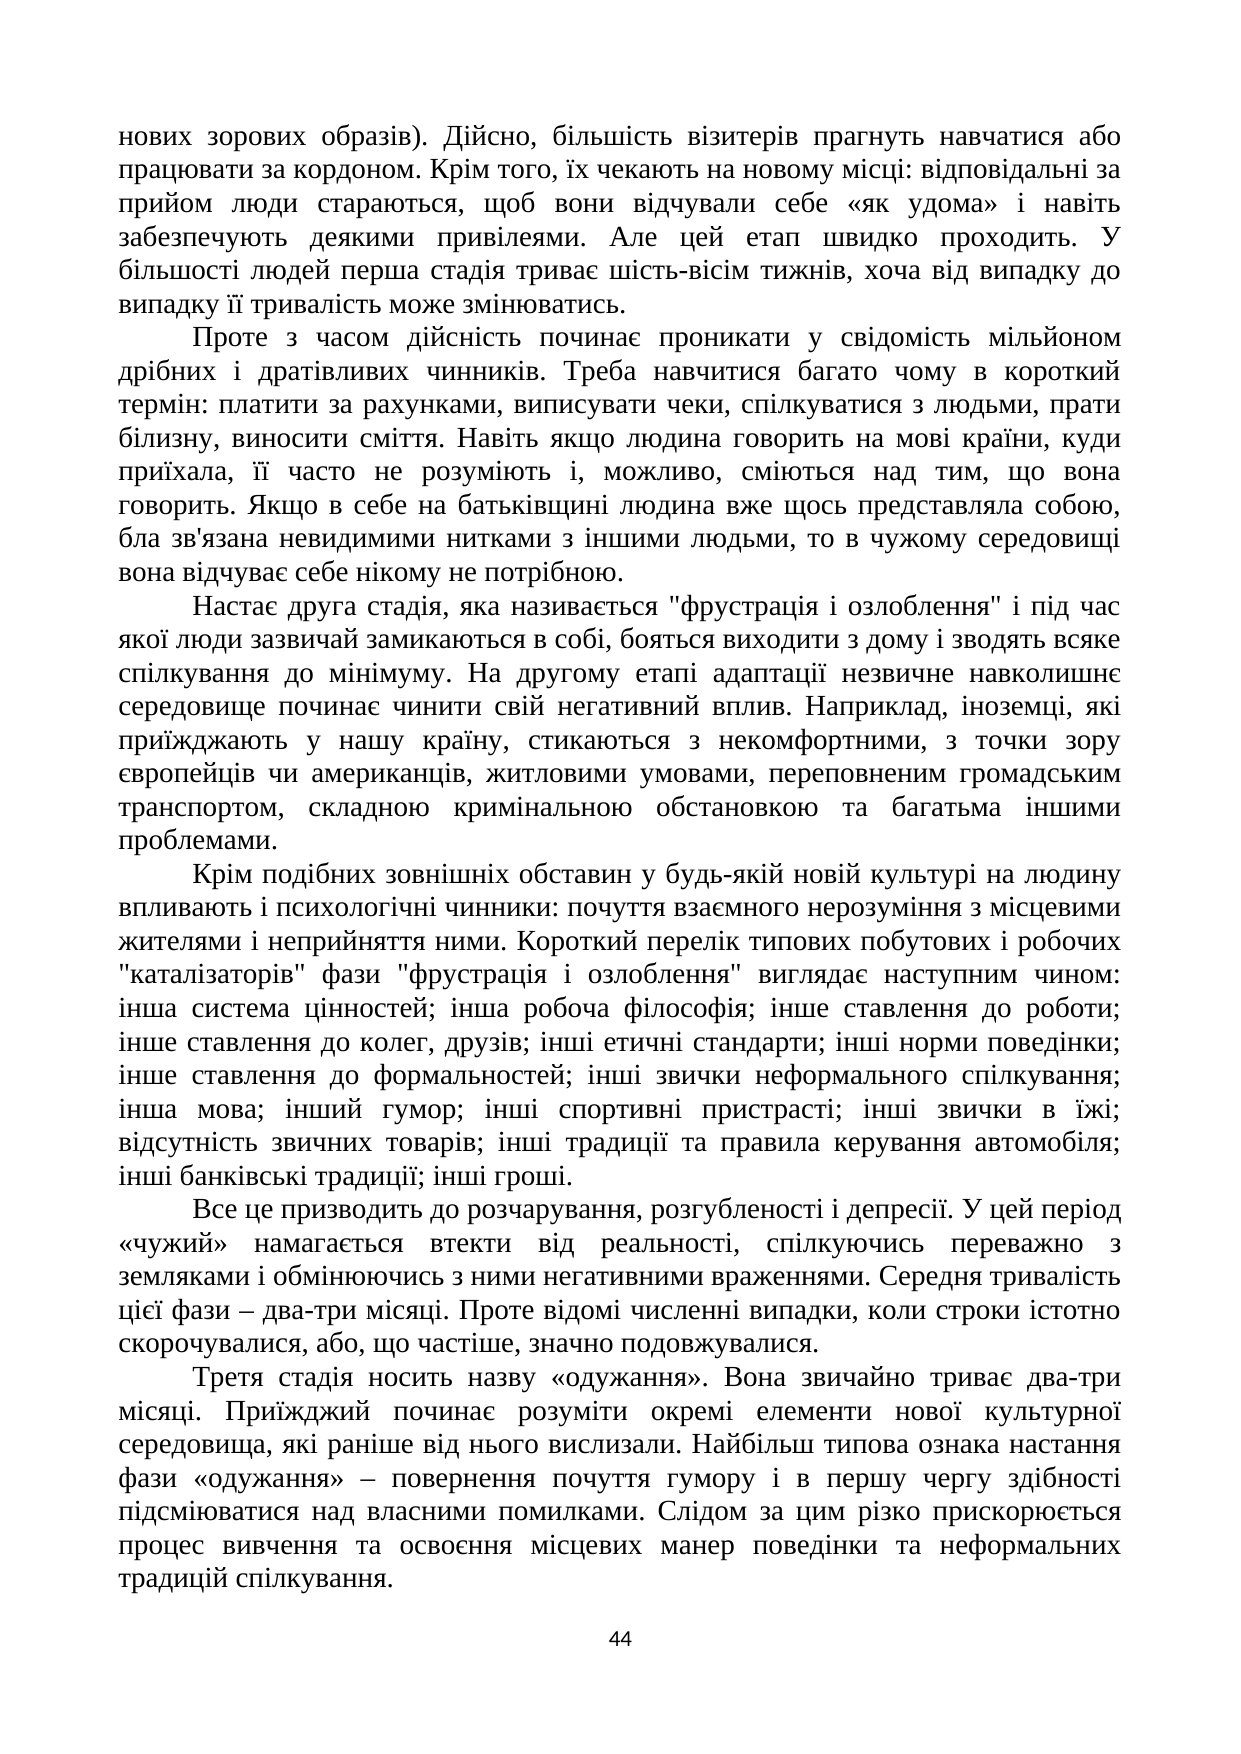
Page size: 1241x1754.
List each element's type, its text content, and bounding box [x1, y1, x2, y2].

text Крім подібних зовнішніх обставин у будь-якій новій культурі на людину впливають і психологічні чинники: почуття взаємного нерозуміння з місцевими жителями і неприйняття ними. Короткий перелік типових побутових і робочих "каталізаторів" фази "фрустрація і озлоблення" виглядає наступним чином: інша система цінностей; інша робоча філософія; інше ставлення до роботи; інше ставлення до колег, друзів; інші етичні стандарти; інші норми поведінки; інше ставлення до формальностей; інші звички неформального спілкування; інша мова; інший гумор; інші спортивні пристрасті; інші звички в їжі; відсутність звичних товарів; інші традиції та правила керування автомобіля; інші банківські традиції; інші гроші. [118, 856, 1122, 1191]
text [118, 118, 1122, 319]
text Все це призводить до розчарування, розгубленості і депресії. У цей період «чужий» намагається втекти від реальності, спілкуючись переважно з земляками і обмінюючись з ними негативними враженнями. Середня тривалість цієї фази – два-три місяці. Проте відомі численні випадки, коли строки істотно скорочувалися, або, що частіше, значно подовжувалися. [118, 1191, 1122, 1359]
text Настає друга стадія, яка називається "фрустрація і озлоблення" і під час якої люди зазвичай замикаються в собі, бояться виходити з дому і зводять всяке спілкування до мінімуму. На другому етапі адаптації незвичне навколишнє середовище починає чинити свій негативний вплив. Наприклад, іноземці, які приїжджають у нашу країну, стикаються з некомфортними, з точки зору європейців чи американців, житловими умовами, переповненим громадським транспортом, складною кримінальною обстановкою та багатьма іншими проблемами. [118, 588, 1122, 856]
text Проте з часом дійсність починає проникати у свідомість мільйоном дрібних і дратівливих чинників. Треба навчитися багато чому в короткий термін: платити за рахунками, виписувати чеки, спілкуватися з людьми, прати білизну, виносити сміття. Навіть якщо людина говорить на мові країни, куди приїхала, її часто не розуміють і, можливо, сміються над тим, що вона говорить. Якщо в себе на батьківщині людина вже щось представляла собою, бла зв'язана невидимими нитками з іншими людьми, то в чужому середовищі вона відчуває себе нікому не потрібною. [118, 319, 1122, 588]
text Третя стадія носить назву «одужання». Вона звичайно триває два-три місяці. Приїжджий починає розуміти окремі елементи нової культурної середовища, які раніше від нього вислизали. Найбільш типова ознака настання фази «одужання» – повернення почуття гумору і в першу чергу здібності підсміюватися над власними помилками. Слідом за цим різко прискорюється процес вивчення та освоєння місцевих манер поведінки та неформальних традицій спілкування. [118, 1359, 1122, 1594]
